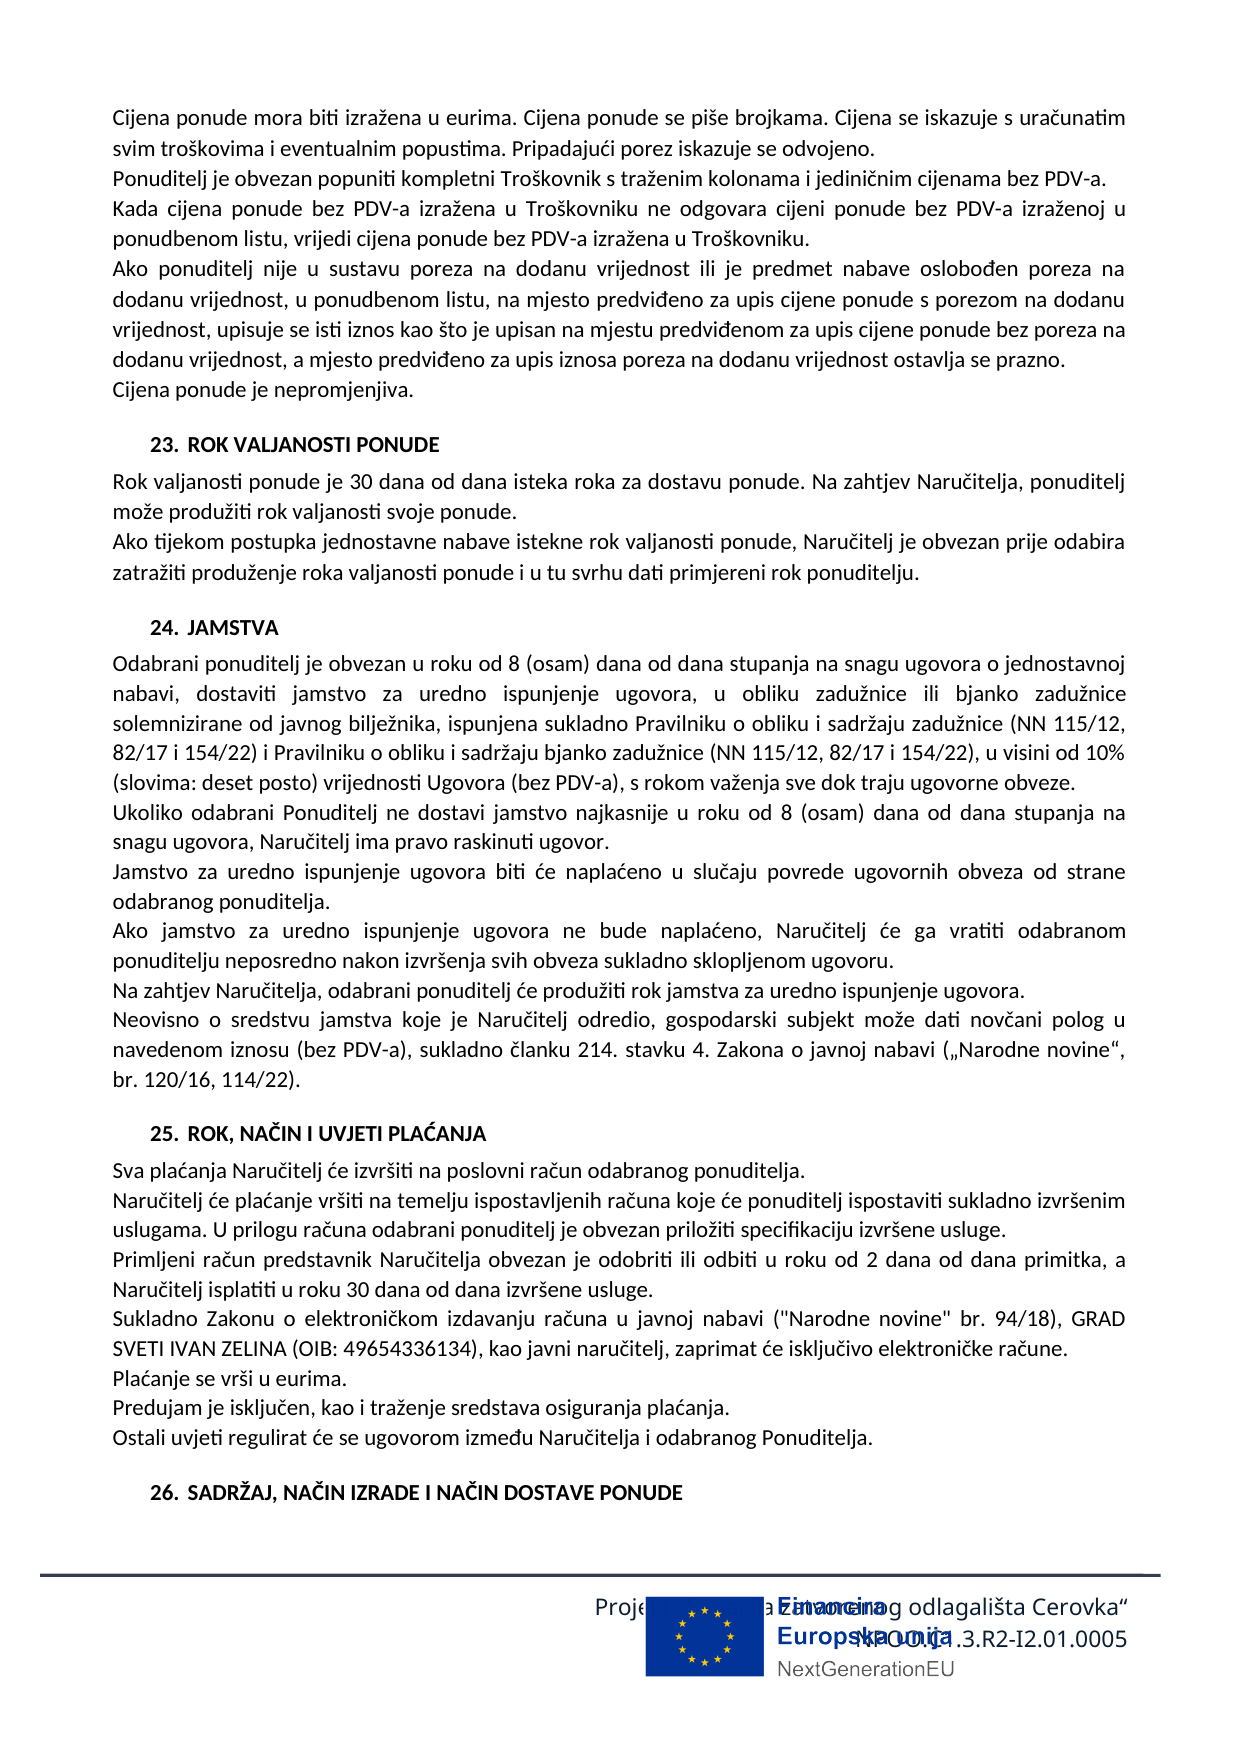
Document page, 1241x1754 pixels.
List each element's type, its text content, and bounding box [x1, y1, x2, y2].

list JAMSTVA [150, 613, 1128, 641]
text Predujam je isključen, kao i traženje sredstava osiguranja plaćanja. [112, 1393, 1128, 1422]
text Cijena ponude je nepromjenjiva. [112, 375, 1128, 403]
text Rok valjanosti ponude je 30 dana od dana isteka roka za dostavu ponude. Na zahtjev Naručitelja, ponuditelj može produžiti rok valjanosti svoje ponude. [112, 467, 1128, 525]
text Jamstvo za uredno ispunjenje ugovora biti će naplaćeno u slučaju povrede ugovornih obveza od strane odabranog ponuditelja. [112, 857, 1128, 915]
text Ako jamstvo za uredno ispunjenje ugovora ne bude naplaćeno, Naručitelj će ga vratiti odabranom ponuditelju neposredno nakon izvršenja svih obveza sukladno sklopljenom ugovoru. [112, 916, 1128, 974]
list SADRŽAJ, NAČIN IZRADE I NAČIN DOSTAVE PONUDE [150, 1478, 1128, 1506]
text Odabrani ponuditelj je obvezan u roku od 8 (osam) dana od dana stupanja na snagu ugovora o jednostavnoj nabavi, dostaviti jamstvo za uredno ispunjenje ugovora, u obliku zadužnice ili bjanko zadužnice solemnizirane od javnog bilježnika, ispunjena sukladno Pravilniku o obliku i sadržaju zadužnice (NN 115/12, 82/17 i 154/22) i Pravilniku o obliku i sadržaju bjanko zadužnice (NN 115/12, 82/17 i 154/22), u visini od 10% (slovima: deset posto) vrijednosti Ugovora (bez PDV-a), s rokom važenja sve dok traju ugovorne obveze. [112, 649, 1128, 796]
text Na zahtjev Naručitelja, odabrani ponuditelj će produžiti rok jamstva za uredno ispunjenje ugovora. [112, 976, 1128, 1004]
text Ostali uvjeti regulirat će se ugovorom između Naručitelja i odabranog Ponuditelja. [112, 1423, 1128, 1451]
text Ponuditelj je obvezan popuniti kompletni Troškovnik s traženim kolonama i jediničnim cijenama bez PDV-a. [112, 164, 1128, 192]
text Cijena ponude mora biti izražena u eurima. Cijena ponude se piše brojkama. Cijena se iskazuje s uračunatim svim troškovima i eventualnim popustima. Pripadajući porez iskazuje se odvojeno. [112, 103, 1128, 162]
text Ako tijekom postupka jednostavne nabave istekne rok valjanosti ponude, Naručitelj je obvezan prije odabira zatražiti produženje roka valjanosti ponude i u tu svrhu dati primjereni rok ponuditelju. [112, 527, 1128, 586]
text Naručitelj će plaćanje vršiti na temelju ispostavljenih računa koje će ponuditelj ispostaviti sukladno izvršenim uslugama. U prilogu računa odabrani ponuditelj je obvezan priložiti specifikaciju izvršene usluge. [112, 1186, 1128, 1243]
list ROK, NAČIN I UVJETI PLAĆANJA [150, 1119, 1128, 1148]
text Kada cijena ponude bez PDV-a izražena u Troškovniku ne odgovara cijeni ponude bez PDV-a izraženoj u ponudbenom listu, vrijedi cijena ponude bez PDV-a izražena u Troškovniku. [112, 194, 1128, 252]
text Sukladno Zakonu o elektroničkom izdavanju računa u javnoj nabavi ("Narodne novine" br. 94/18), GRAD SVETI IVAN ZELINA (OIB: 49654336134), kao javni naručitelj, zaprimat će isključivo elektroničke račune. [112, 1304, 1128, 1362]
text Plaćanje se vrši u eurima. [112, 1364, 1128, 1392]
text Ukoliko odabrani Ponuditelj ne dostavi jamstvo najkasnije u roku od 8 (osam) dana od dana stupanja na snagu ugovora, Naručitelj ima pravo raskinuti ugovor. [112, 798, 1128, 855]
text Sva plaćanja Naručitelj će izvršiti na poslovni račun odabranog ponuditelja. [112, 1156, 1128, 1184]
list ROK VALJANOSTI PONUDE [150, 431, 1128, 458]
text Ako ponuditelj nije u sustavu poreza na dodanu vrijednost ili je predmet nabave oslobođen poreza na dodanu vrijednost, u ponudbenom listu, na mjesto predviđeno za upis cijene ponude s porezom na dodanu vrijednost, upisuje se isti iznos kao što je upisan na mjestu predviđenom za upis cijene ponude bez poreza na dodanu vrijednost, a mjesto predviđeno za upis iznosa poreza na dodanu vrijednost ostavlja se prazno. [112, 254, 1128, 373]
text Neovisno o sredstvu jamstva koje je Naručitelj odredio, gospodarski subjekt može dati novčani polog u navedenom iznosu (bez PDV-a), sukladno članku 214. stavku 4. Zakona o javnoj nabavi („Narodne novine“, br. 120/16, 114/22). [112, 1006, 1128, 1093]
text Primljeni račun predstavnik Naručitelja obvezan je odobriti ili odbiti u roku od 2 dana od dana primitka, a Naručitelj isplatiti u roku 30 dana od dana izvršene usluge. [112, 1245, 1128, 1303]
picture [639, 1590, 959, 1679]
